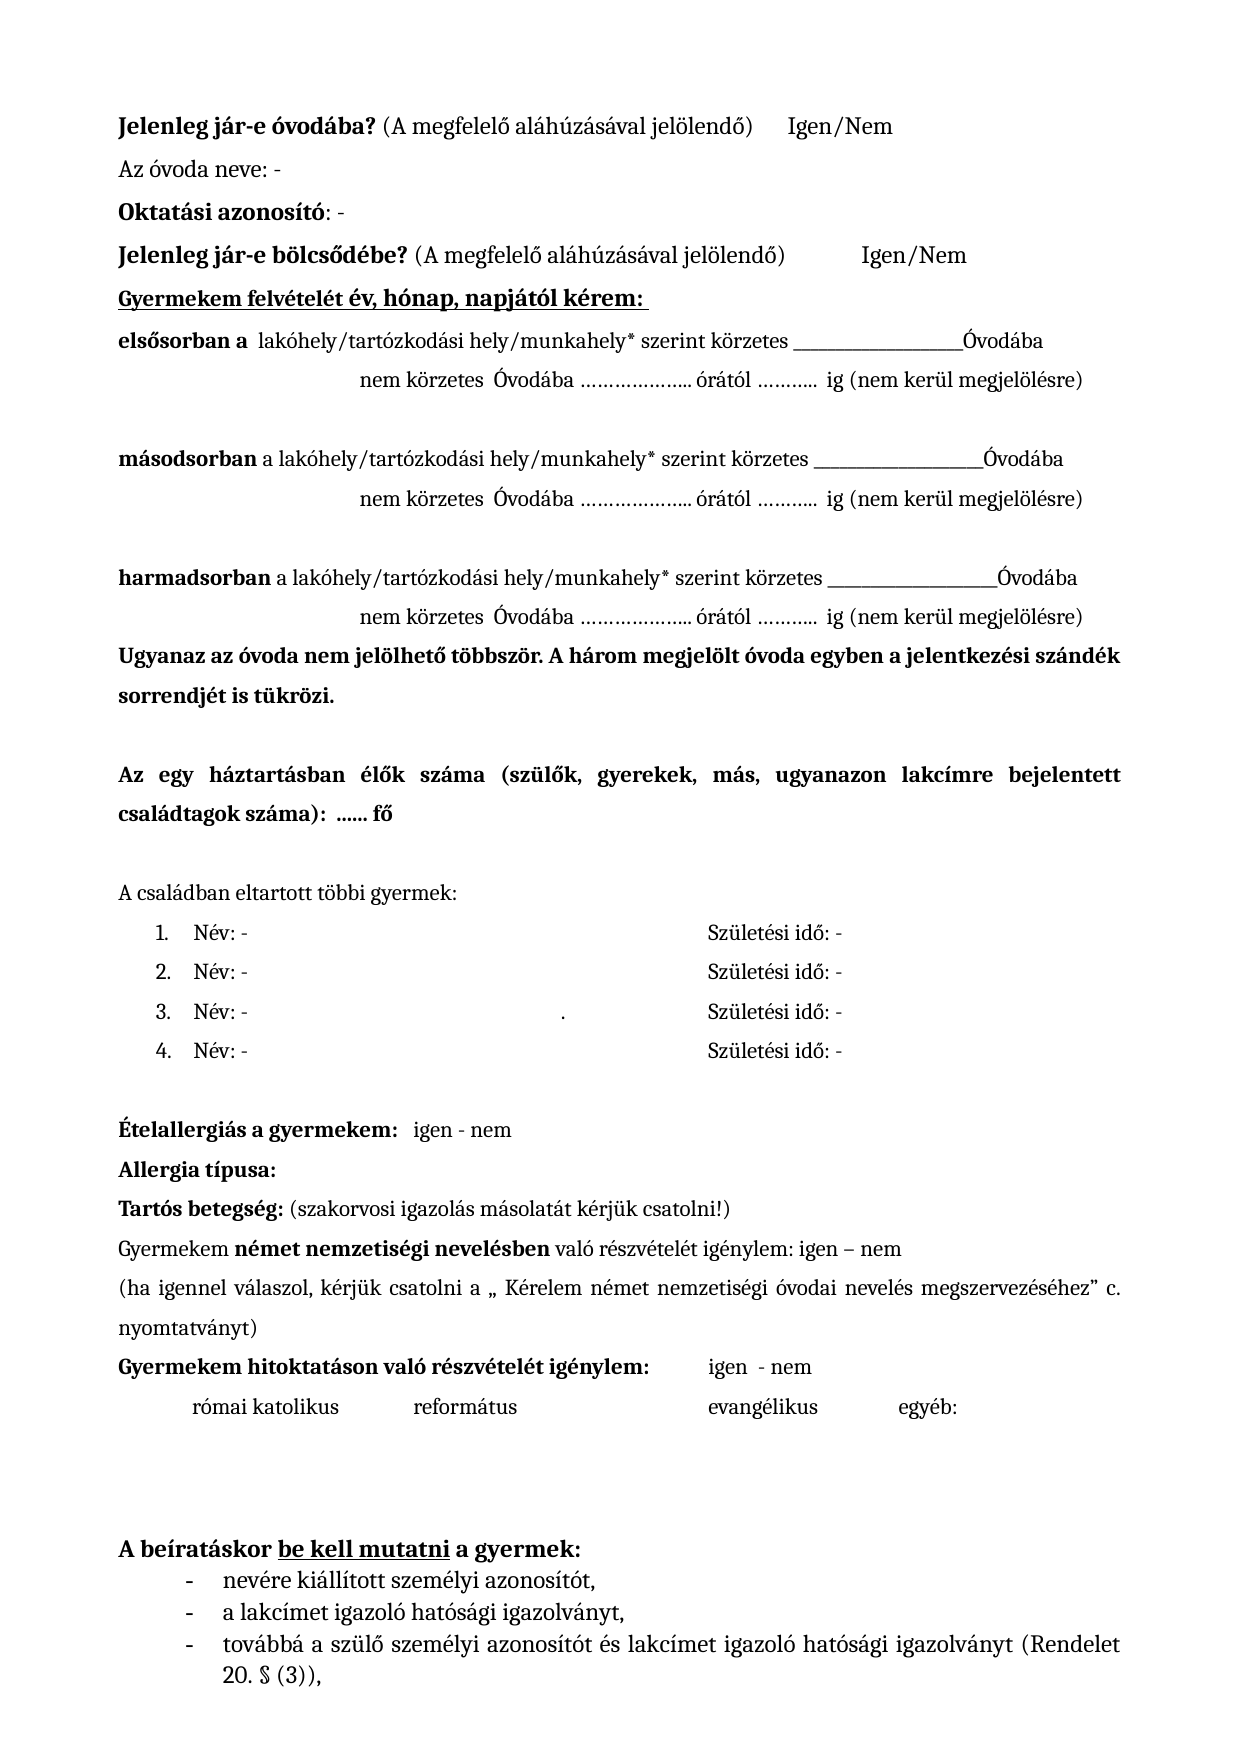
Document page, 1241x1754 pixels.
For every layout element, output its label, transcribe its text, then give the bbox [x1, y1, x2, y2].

text Tartós betegség: (szakorvosi igazolás másolatát kérjük csatolni!) [118, 1196, 1122, 1222]
text Az egy háztartásban élők száma (szülők, gyerekek, más, ugyanazon lakcímre bejelentett családtagok száma): ...... fő [118, 762, 1122, 828]
text Allergia típusa: [118, 1157, 1122, 1183]
text római katolikus református evangélikus egyéb: [118, 1393, 1122, 1420]
text nem körzetes Óvodába ……………….. órától ……….. ig (nem kerül megjelölésre) [118, 367, 1122, 393]
list Név: - Születési idő: - [156, 959, 1122, 986]
text Oktatási azonosító: - [118, 198, 1122, 227]
text Ételallergiás a gyermekem: igen - nem [118, 1117, 1122, 1143]
text A családban eltartott többi gyermek: [118, 880, 1122, 907]
list Név: - Születési idő: - [156, 920, 1122, 946]
text harmadsorban a lakóhely/tartózkodási hely/munkahely* szerint körzetes ____________________Óvodába [118, 564, 1122, 591]
text Jelenleg jár-e óvodába? (A megfelelő aláhúzásával jelölendő) Igen/Nem [118, 112, 1122, 141]
list Név: - Születési idő: - [156, 1038, 1122, 1064]
text másodsorban a lakóhely/tartózkodási hely/munkahely* szerint körzetes ____________________Óvodába [118, 446, 1122, 472]
text nem körzetes Óvodába ……………….. órától ……….. ig (nem kerül megjelölésre) [118, 485, 1122, 512]
text Gyermekem hitoktatáson való részvételét igénylem: igen - nem [118, 1354, 1122, 1380]
text nem körzetes Óvodába ……………….. órától ……….. ig (nem kerül megjelölésre) [118, 604, 1122, 630]
list a lakcímet igazoló hatósági igazolványt, [185, 1597, 1122, 1627]
list továbbá a szülő személyi azonosítót és lakcímet igazoló hatósági igazolványt (Rendelet 20. § (3)), [185, 1629, 1122, 1690]
text elsősorban a lakóhely/tartózkodási hely/munkahely* szerint körzetes ____________________Óvodába [118, 327, 1122, 354]
text Gyermekem német nemzetiségi nevelésben való részvételét igénylem: igen – nem [118, 1236, 1122, 1262]
text Gyermekem felvételét év, hónap, napjától kérem: [118, 284, 1122, 313]
text A beíratáskor be kell mutatni a gyermek: [118, 1534, 1122, 1563]
list Név: - . Születési idő: - [156, 999, 1122, 1025]
text Jelenleg jár-e bölcsődébe? (A megfelelő aláhúzásával jelölendő) Igen/Nem [118, 241, 1122, 270]
text (ha igennel válaszol, kérjük csatolni a „ Kérelem német nemzetiségi óvodai nevelés megszervezéséhez” c. nyomtatványt) [118, 1275, 1122, 1341]
text Az óvoda neve: - [118, 155, 1122, 184]
list nevére kiállított személyi azonosítót, [185, 1566, 1122, 1595]
text Ugyanaz az óvoda nem jelölhető többször. A három megjelölt óvoda egyben a jelentkezési szándék sorrendjét is tükrözi. [118, 643, 1122, 709]
